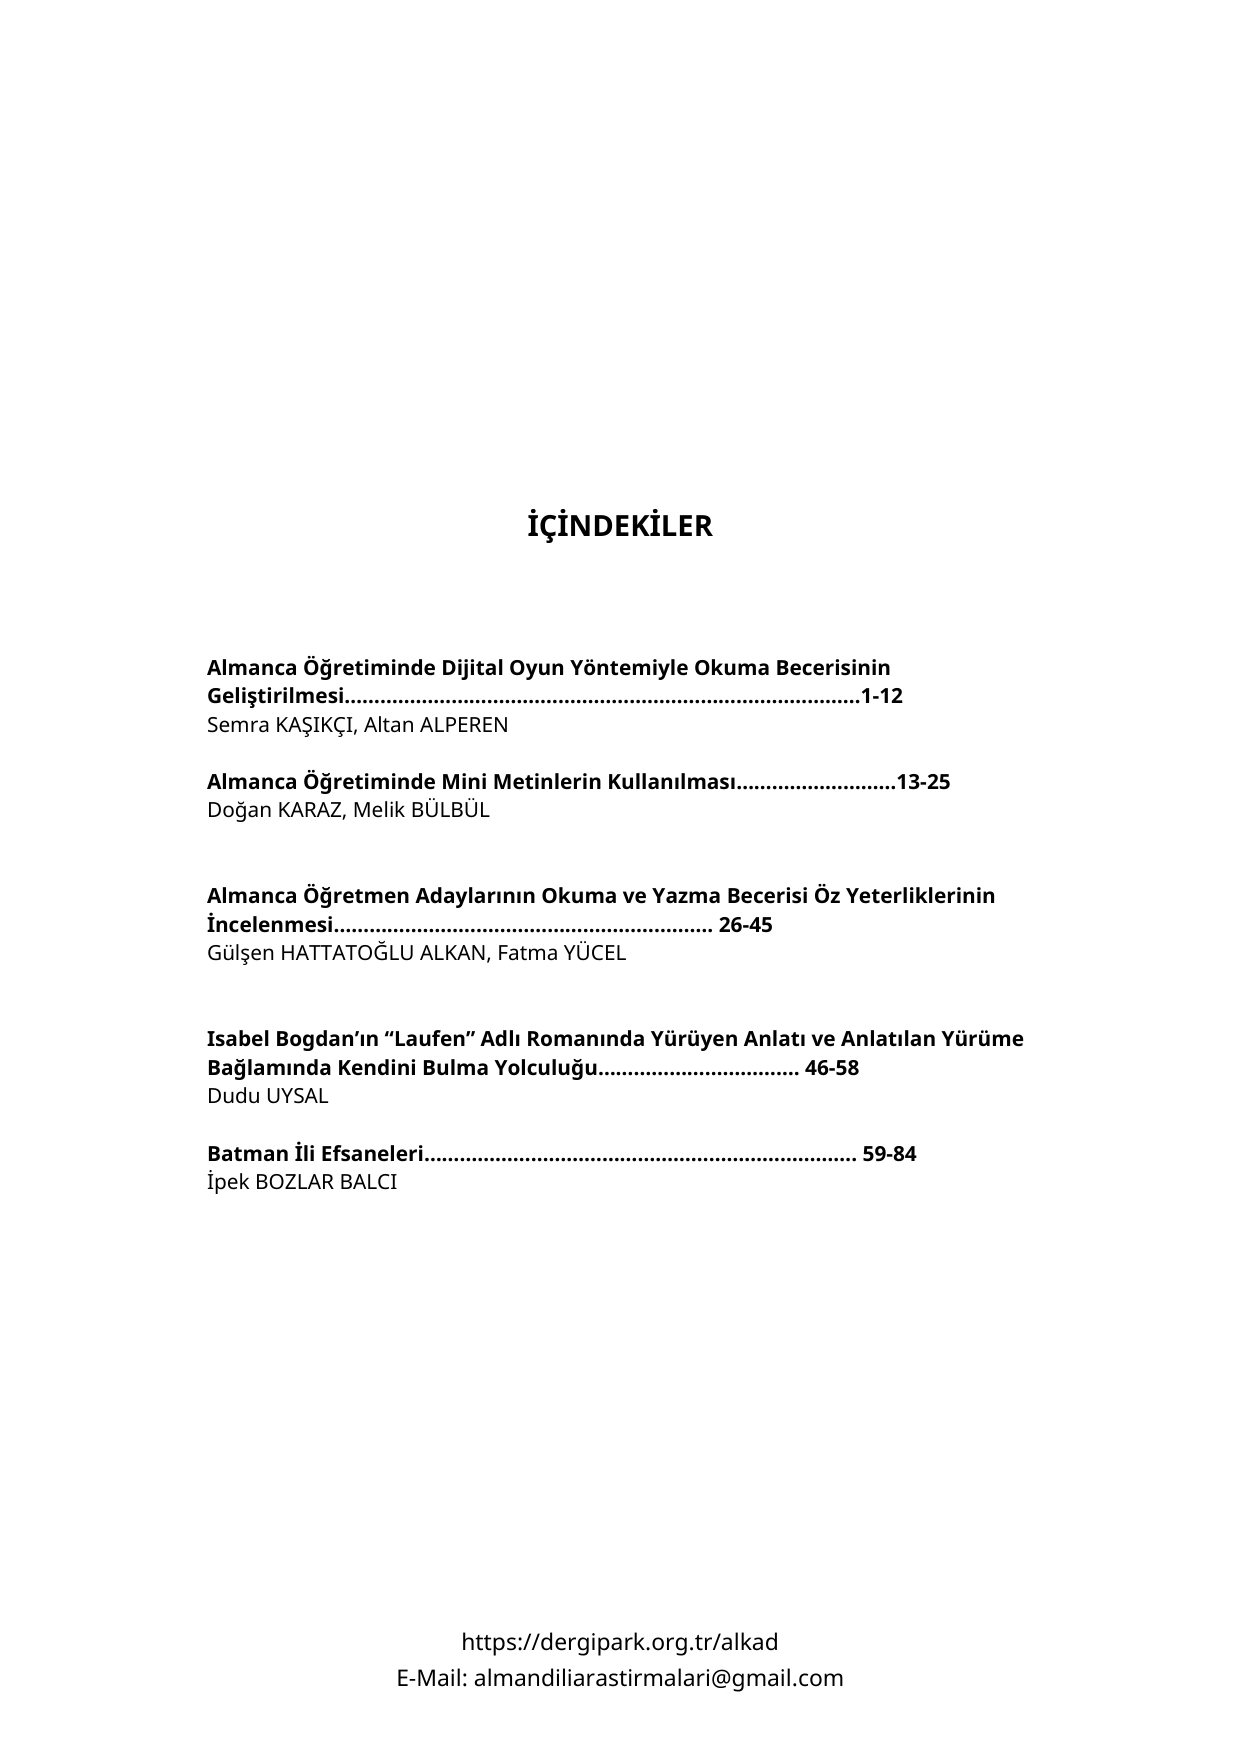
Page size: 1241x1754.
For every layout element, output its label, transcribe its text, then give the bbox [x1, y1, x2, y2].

text Isabel Bogdan’ın “Laufen” Adlı Romanında Yürüyen Anlatı ve Anlatılan Yürüme Bağlamında Kendini Bulma Yolculuğu……………………………. 46-58 Dudu UYSAL [207, 996, 1033, 1110]
text İÇİNDEKİLER [207, 505, 1033, 544]
text Almanca Öğretiminde Dijital Oyun Yöntemiyle Okuma Becerisinin Geliştirilmesi……………………………………………………………………………1-12 [207, 653, 1033, 710]
text Batman İli Efsaneleri………………………………………………………………. 59-84 İpek BOZLAR BALCI [207, 1139, 1033, 1253]
text Almanca Öğretmen Adaylarının Okuma ve Yazma Becerisi Öz Yeterliklerinin İncelenmesi………………………………………………………. 26-45 Gülşen HATTATOĞLU ALKAN, Fatma YÜCEL [207, 853, 1033, 967]
text Semra KAŞIKÇI, Altan ALPEREN Almanca Öğretiminde Mini Metinlerin Kullanılması………………………13-25 Doğan KARAZ, Melik BÜLBÜL [207, 710, 1033, 824]
